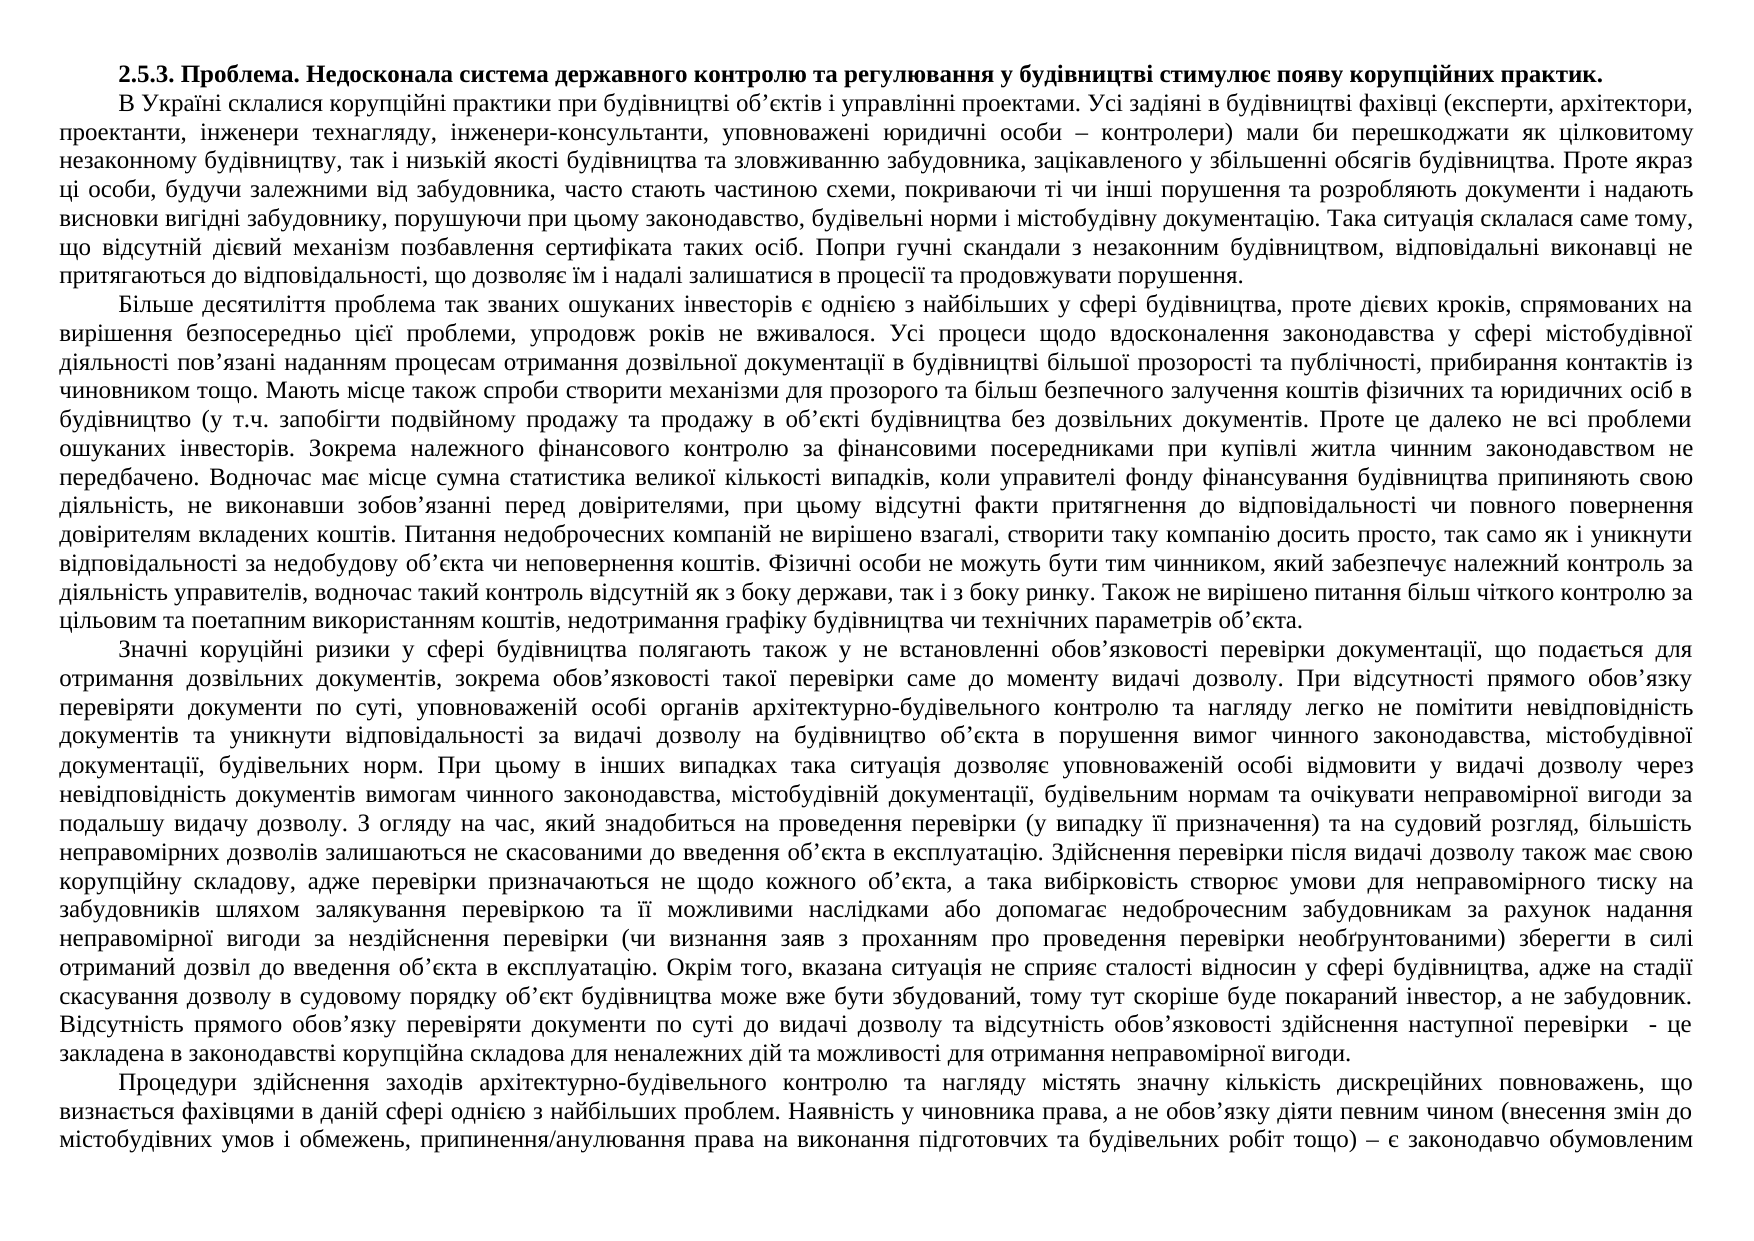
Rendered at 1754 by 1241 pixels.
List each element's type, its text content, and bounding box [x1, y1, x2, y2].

text 2.5.3. Проблема. Недосконала система державного контролю та регулювання у будівництві стимулює появу корупційних практик. [59, 59, 1695, 88]
text Значні коруційні ризики у сфері будівництва полягають також у не встановленні обов’язковості перевірки документації, що подається для отримання дозвільних документів, зокрема обов’язковості такої перевірки саме до моменту видачі дозволу. При відсутності прямого обов’язку перевіряти документи по суті, уповноваженій особі органів архітектурно-будівельного контролю та нагляду легко не помітити невідповідність документів та уникнути відповідальності за видачі дозволу на будівництво об’єкта в порушення вимог чинного законодавства, містобудівної документації, будівельних норм. При цьому в інших випадках така ситуація дозволяє уповноваженій особі відмовити у видачі дозволу через невідповідність документів вимогам чинного законодавства, містобудівній документації, будівельним нормам та очікувати неправомірної вигоди за подальшу видачу дозволу. З огляду на час, який знадобиться на проведення перевірки (у випадку її призначення) та на судовий розгляд, більшість неправомірних дозволів залишаються не скасованими до введення об’єкта в експлуатацію. Здійснення перевірки після видачі дозволу також має свою корупційну складову, адже перевірки призначаються не щодо кожного об’єкта, а така вибірковість створює умови для неправомірного тиску на забудовників шляхом залякування перевіркою та її можливими наслідками або допомагає недоброчесним забудовникам за рахунок надання неправомірної вигоди за нездійснення перевірки (чи визнання заяв з проханням про проведення перевірки необґрунтованими) зберегти в силі отриманий дозвіл до введення об’єкта в експлуатацію. Окрім того, вказана ситуація не сприяє сталості відносин у сфері будівництва, адже на стадії скасування дозволу в судовому порядку об’єкт будівництва може вже бути збудований, тому тут скоріше буде покараний інвестор, а не забудовник. Відсутність прямого обов’язку перевіряти документи по суті до видачі дозволу та відсутність обов’язковості здійснення наступної перевірки - це закладена в законодавстві корупційна складова для неналежних дій та можливості для отримання неправомірної вигоди. [59, 634, 1695, 1067]
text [59, 1067, 1695, 1153]
text В Україні склалися корупційні практики при будівництві об’єктів і управлінні проектами. Усі задіяні в будівництві фахівці (експерти, архітектори, проектанти, інженери технагляду, інженери-консультанти, уповноважені юридичні особи – контролери) мали би перешкоджати як цілковитому незаконному будівництву, так і низькій якості будівництва та зловживанню забудовника, зацікавленого у збільшенні обсягів будівництва. Проте якраз ці особи, будучи залежними від забудовника, часто стають частиною схеми, покриваючи ті чи інші порушення та розробляють документи і надають висновки вигідні забудовнику, порушуючи при цьому законодавство, будівельні норми і містобудівну документацію. Така ситуація склалася саме тому, що відсутній дієвий механізм позбавлення сертифіката таких осіб. Попри гучні скандали з незаконним будівництвом, відповідальні виконавці не притягаються до відповідальності, що дозволяє їм і надалі залишатися в процесії та продовжувати порушення. [59, 88, 1695, 289]
text Більше десятиліття проблема так званих ошуканих інвесторів є однією з найбільших у сфері будівництва, проте дієвих кроків, спрямованих на вирішення безпосередньо цієї проблеми, упродовж років не вживалося. Усі процеси щодо вдосконалення законодавства у сфері містобудівної діяльності пов’язані наданням процесам отримання дозвільної документації в будівництві більшої прозорості та публічності, прибирання контактів із чиновником тощо. Мають місце також спроби створити механізми для прозорого та більш безпечного залучення коштів фізичних та юридичних осіб в будівництво (у т.ч. запобігти подвійному продажу та продажу в об’єкті будівництва без дозвільних документів. Проте це далеко не всі проблеми ошуканих інвесторів. Зокрема належного фінансового контролю за фінансовими посередниками при купівлі житла чинним законодавством не передбачено. Водночас має місце сумна статистика великої кількості випадків, коли управителі фонду фінансування будівництва припиняють свою діяльність, не виконавши зобов’язанні перед довірителями, при цьому відсутні факти притягнення до відповідальності чи повного повернення довірителям вкладених коштів. Питання недоброчесних компаній не вирішено взагалі, створити таку компанію досить просто, так само як і уникнути відповідальності за недобудову об’єкта чи неповернення коштів. Фізичні особи не можуть бути тим чинником, який забезпечує належний контроль за діяльність управителів, водночас такий контроль відсутній як з боку держави, так і з боку ринку. Також не вирішено питання більш чіткого контролю за цільовим та поетапним використанням коштів, недотримання графіку будівництва чи технічних параметрів об’єкта. [59, 289, 1695, 634]
